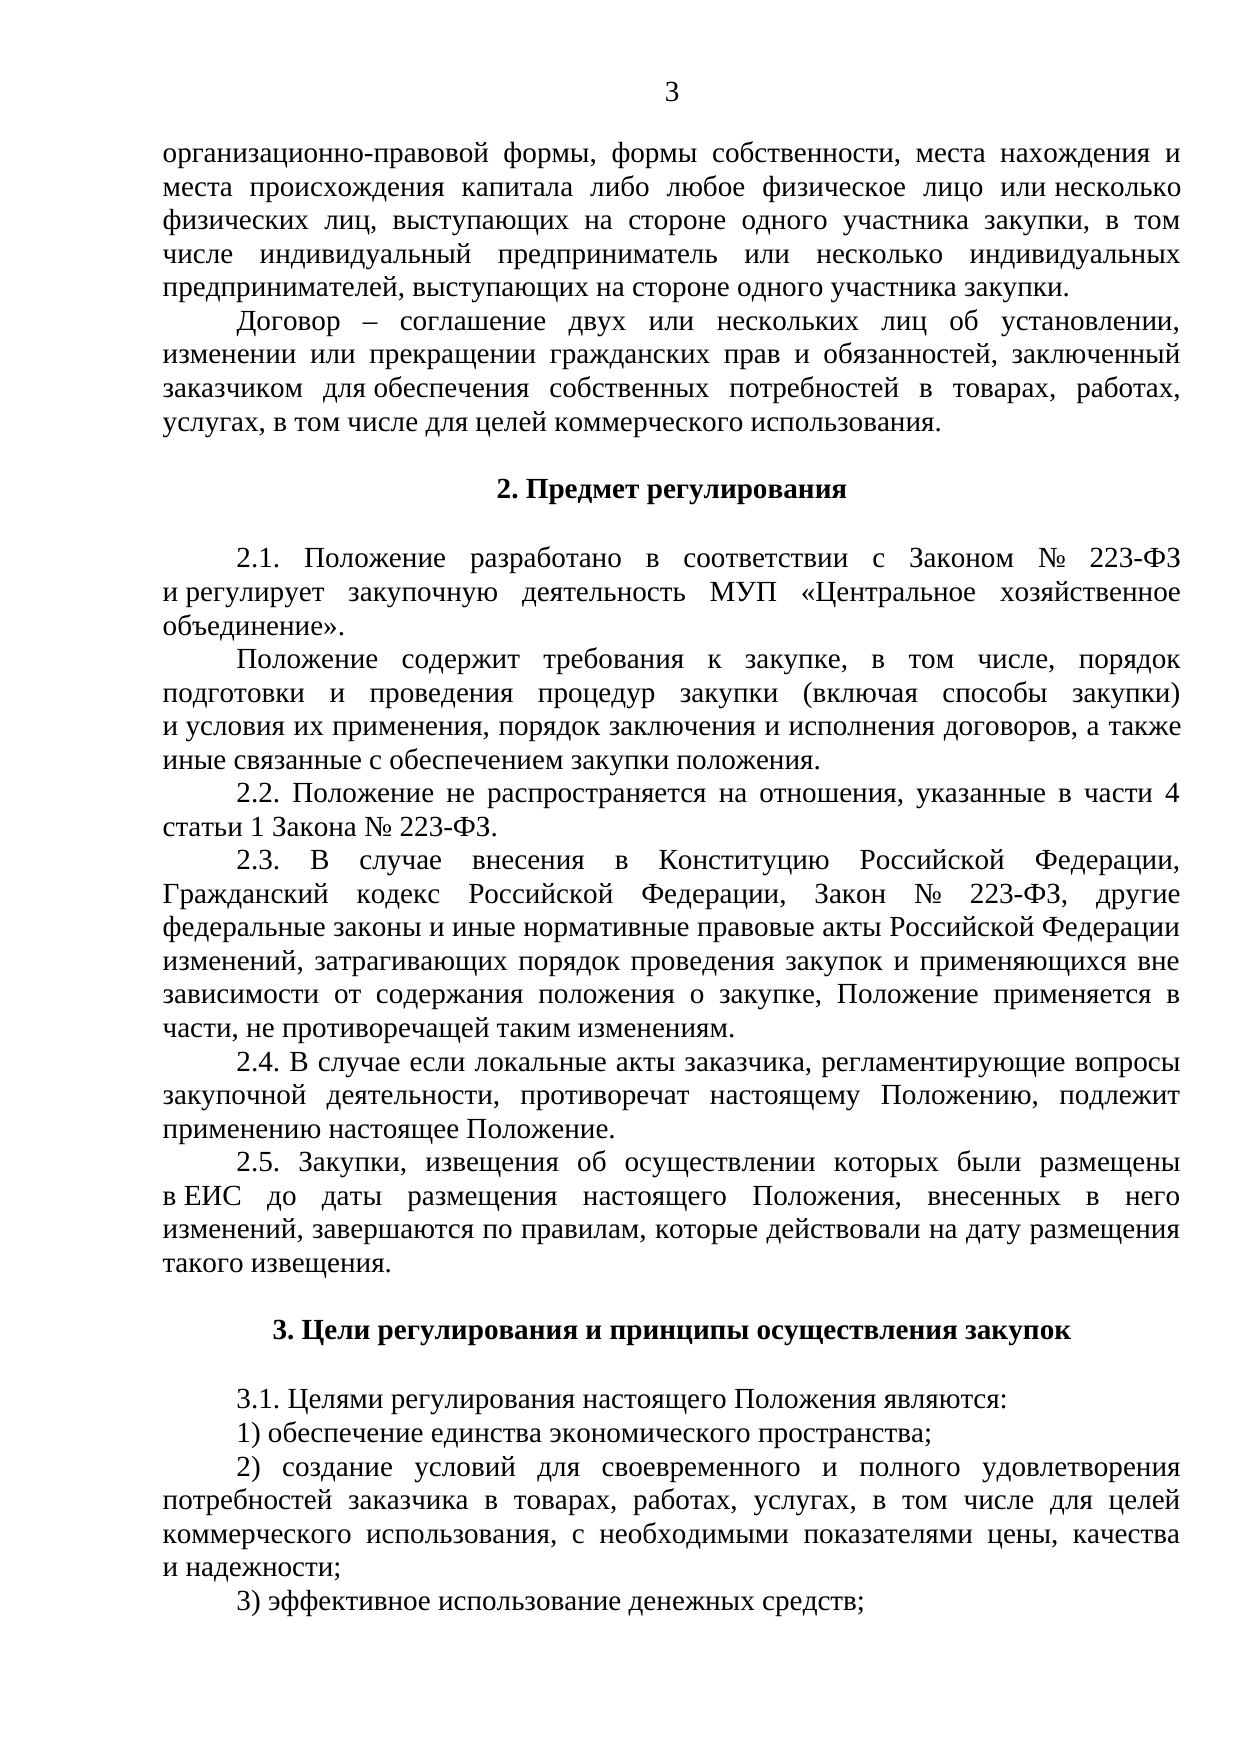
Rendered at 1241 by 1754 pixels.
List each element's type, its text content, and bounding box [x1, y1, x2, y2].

subtitle 2. Предмет регулирования [162, 471, 1181, 504]
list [162, 135, 1181, 303]
text 2.5. Закупки, извещения об осуществлении которых были размещены в ЕИС до даты размещения настоящего Положения, внесенных в него изменений, завершаются по правилам, которые действовали на дату размещения такого извещения. [162, 1144, 1181, 1278]
list Договор – соглашение двух или нескольких лиц об установлении, изменении или прекращении гражданских прав и обязанностей, заключенный заказчиком для обеспечения собственных потребностей в товарах, работах, услугах, в том числе для целей коммерческого использования. [162, 303, 1181, 437]
text 2) создание условий для своевременного и полного удовлетворения потребностей заказчика в товарах, работах, услугах, в том числе для целей коммерческого использования, с необходимыми показателями цены, качества и надежности; [162, 1449, 1181, 1583]
text 2.2. Положение не распространяется на отношения, указанные в части 4 статьи 1 Закона № 223-ФЗ. [162, 775, 1181, 842]
text 3.1. Целями регулирования настоящего Положения являются: [162, 1382, 1181, 1415]
subtitle 3. Цели регулирования и принципы осуществления закупок [162, 1312, 1181, 1346]
text 2.1. Положение разработано в соответствии с Законом № 223-ФЗ и регулирует закупочную деятельность МУП «Центральное хозяйственное объединение». [162, 541, 1181, 641]
text 2.4. В случае если локальные акты заказчика, регламентирующие вопросы закупочной деятельности, противоречат настоящему Положению, подлежит применению настоящее Положение. [162, 1044, 1181, 1144]
text 1) обеспечение единства экономического пространства; [162, 1415, 1181, 1449]
text 3) эффективное использование денежных средств; [162, 1583, 1181, 1616]
text 2.3. В случае внесения в Конституцию Российской Федерации, Гражданский кодекс Российской Федерации, Закон № 223-ФЗ, другие федеральные законы и иные нормативные правовые акты Российской Федерации изменений, затрагивающих порядок проведения закупок и применяющихся вне зависимости от содержания положения о закупке, Положение применяется в части, не противоречащей таким изменениям. [162, 842, 1181, 1044]
text Положение содержит требования к закупке, в том числе, порядок подготовки и проведения процедур закупки (включая способы закупки) и условия их применения, порядок заключения и исполнения договоров, а также иные связанные с обеспечением закупки положения. [162, 641, 1181, 775]
